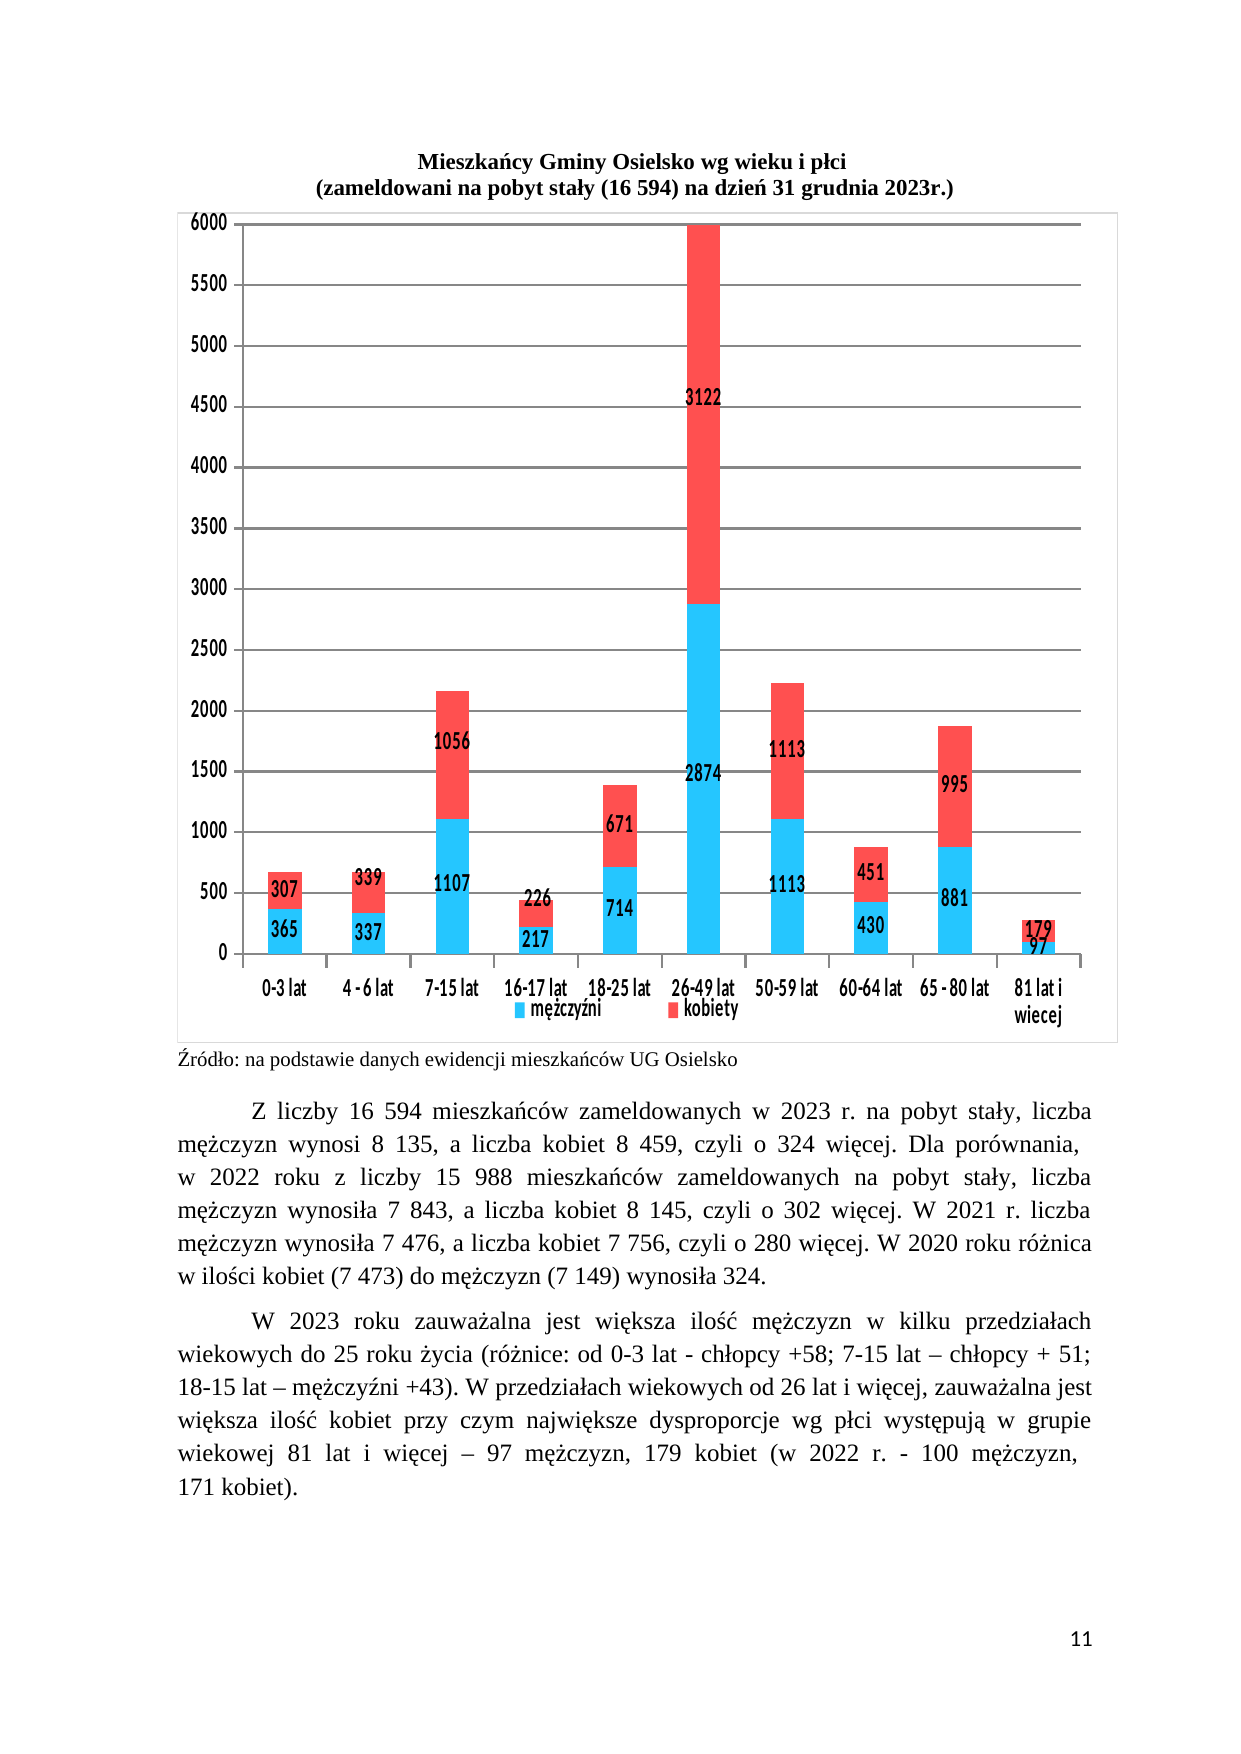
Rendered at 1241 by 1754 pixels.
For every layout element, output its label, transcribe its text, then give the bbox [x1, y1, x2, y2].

text Mieszkańcy Gminy Osielsko wg wieku i płci (zameldowani na pobyt stały (16 594) na dzień 31 grudnia 2023r.) [177, 148, 1092, 200]
text Źródło: na podstawie danych ewidencji mieszkańców UG Osielsko [177, 1047, 1092, 1071]
text W 2023 roku zauważalna jest większa ilość mężczyzn w kilku przedziałach wiekowych do 25 roku życia (różnice: od 0-3 lat - chłopcy +58; 7-15 lat – chłopcy + 51; 18-15 lat – mężczyźni +43). W przedziałach wiekowych od 26 lat i więcej, zauważalna jest większa ilość kobiet przy czym największe dysproporcje wg płci występują w grupie wiekowej 81 lat i więcej – 97 mężczyzn, 179 kobiet (w 2022 r. - 100 mężczyzn, 171 kobiet). [177, 1306, 1092, 1500]
text Z liczby 16 594 mieszkańców zameldowanych w 2023 r. na pobyt stały, liczba mężczyzn wynosi 8 135, a liczba kobiet 8 459, czyli o 324 więcej. Dla porównania, w 2022 roku z liczby 15 988 mieszkańców zameldowanych na pobyt stały, liczba mężczyzn wynosiła 7 843, a liczba kobiet 8 145, czyli o 302 więcej. W 2021 r. liczba mężczyzn wynosiła 7 476, a liczba kobiet 7 756, czyli o 280 więcej. W 2020 roku różnica w ilości kobiet (7 473) do mężczyzn (7 149) wynosiła 324. [177, 1096, 1092, 1290]
